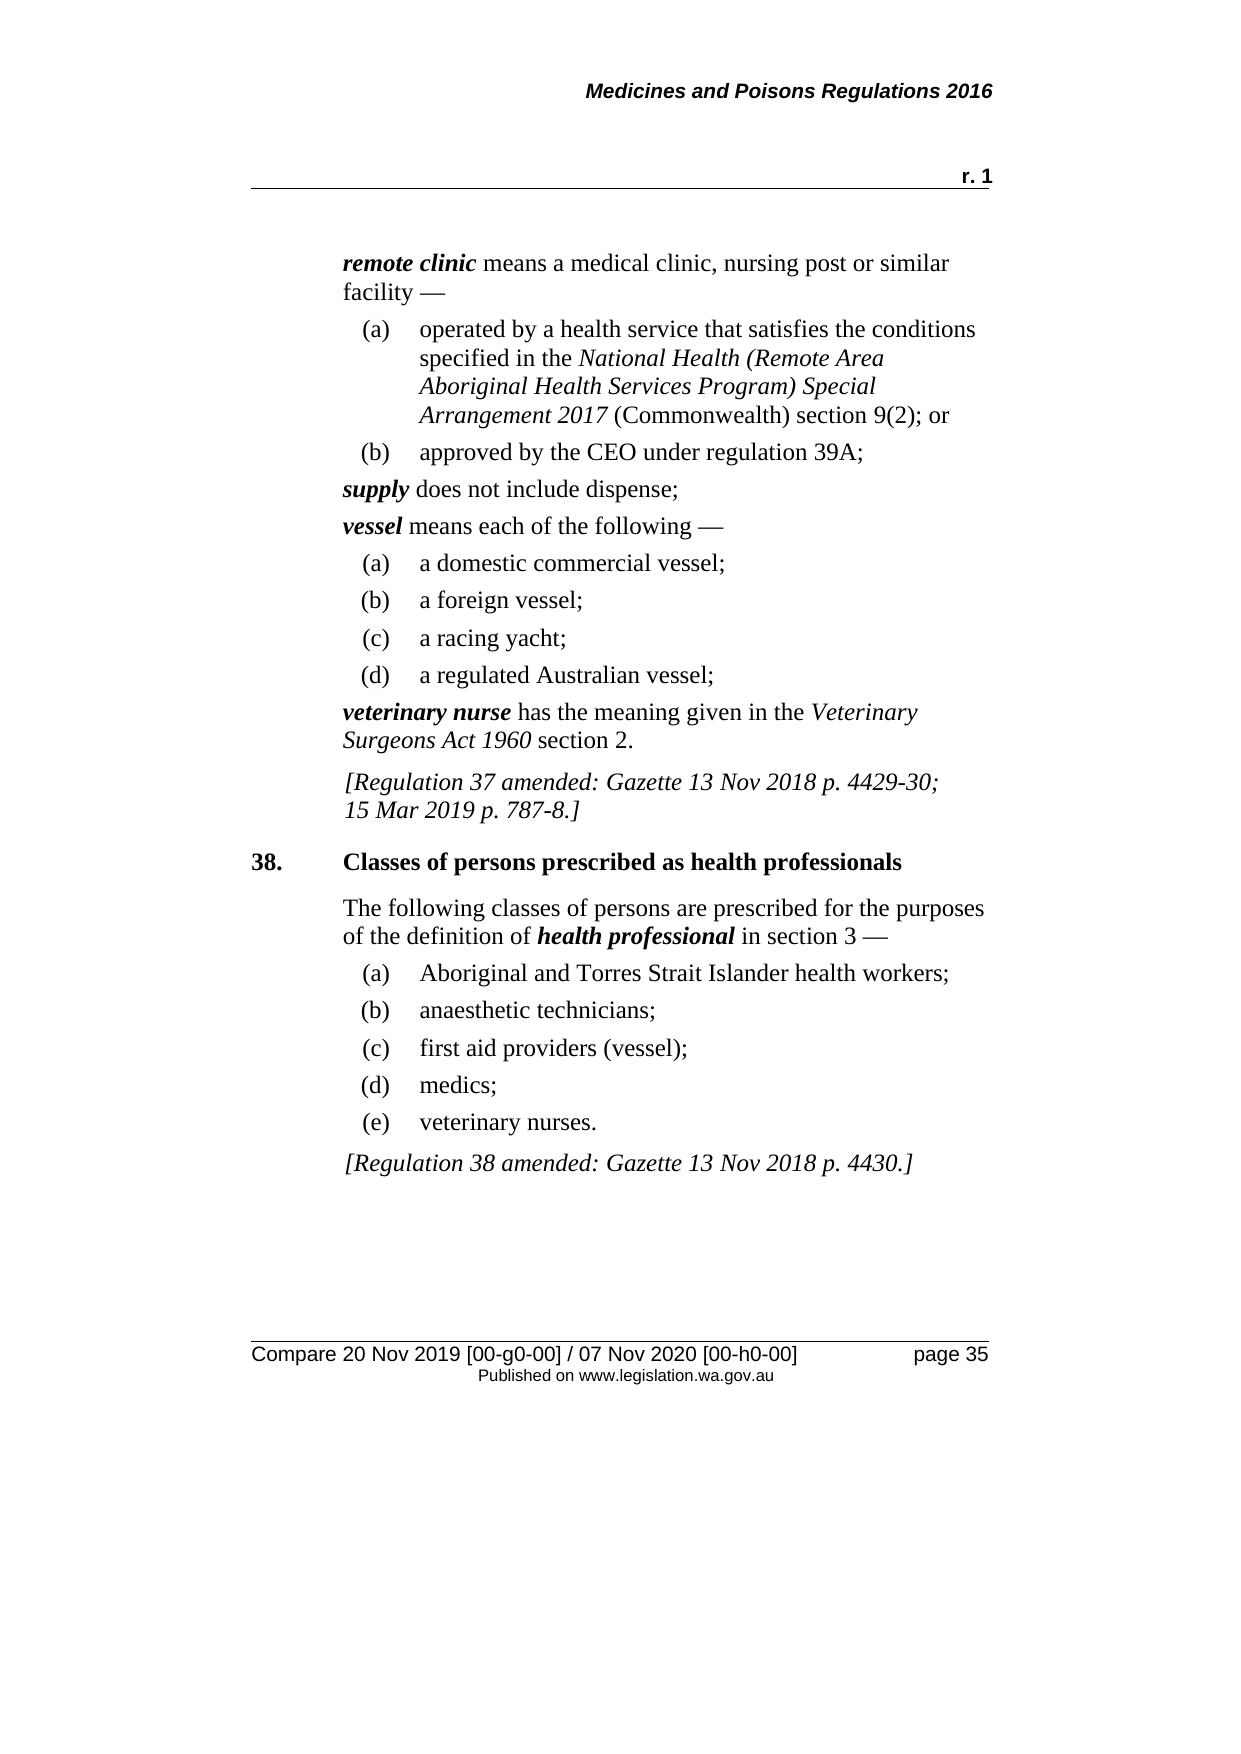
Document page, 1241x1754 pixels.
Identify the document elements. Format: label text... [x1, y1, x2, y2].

text supply does not include dispense; [251, 474, 989, 503]
text (d) a regulated Australian vessel; [251, 660, 989, 688]
text (b) approved by the CEO under regulation 39A; [251, 437, 989, 466]
text (a) a domestic commercial vessel; [251, 548, 989, 577]
text (e) veterinary nurses. [251, 1107, 989, 1136]
text veterinary nurse has the meaning given in the Veterinary Surgeons Act 1960 section 2. [251, 697, 989, 754]
subtitle 38. Classes of persons prescribed as health professionals [251, 847, 989, 876]
text (a) Aboriginal and Torres Strait Islander health workers; [251, 958, 989, 987]
text (a) operated by a health service that satisfies the conditions specified in the National Health (Remote Area Aboriginal Health Services Program) Special Arrangement 2017 (Commonwealth) section 9(2); or [251, 314, 989, 429]
text (d) medics; [251, 1070, 989, 1098]
text (c) first aid providers (vessel); [251, 1033, 989, 1061]
text The following classes of persons are prescribed for the purposes of the definition of health professional in section 3 — [251, 893, 989, 950]
text [Regulation 38 amended: Gazette 13 Nov 2018 p. 4430.] [251, 1148, 989, 1177]
text remote clinic means a medical clinic, nursing post or similar facility — [251, 248, 989, 306]
text (c) a racing yacht; [251, 623, 989, 651]
text vessel means each of the following — [251, 511, 989, 540]
text [Regulation 37 amended: Gazette 13 Nov 2018 p. 4429-30; 15 Mar 2019 p. 787-8.] [251, 767, 989, 824]
text (b) a foreign vessel; [251, 586, 989, 614]
text (b) anaesthetic technicians; [251, 996, 989, 1024]
